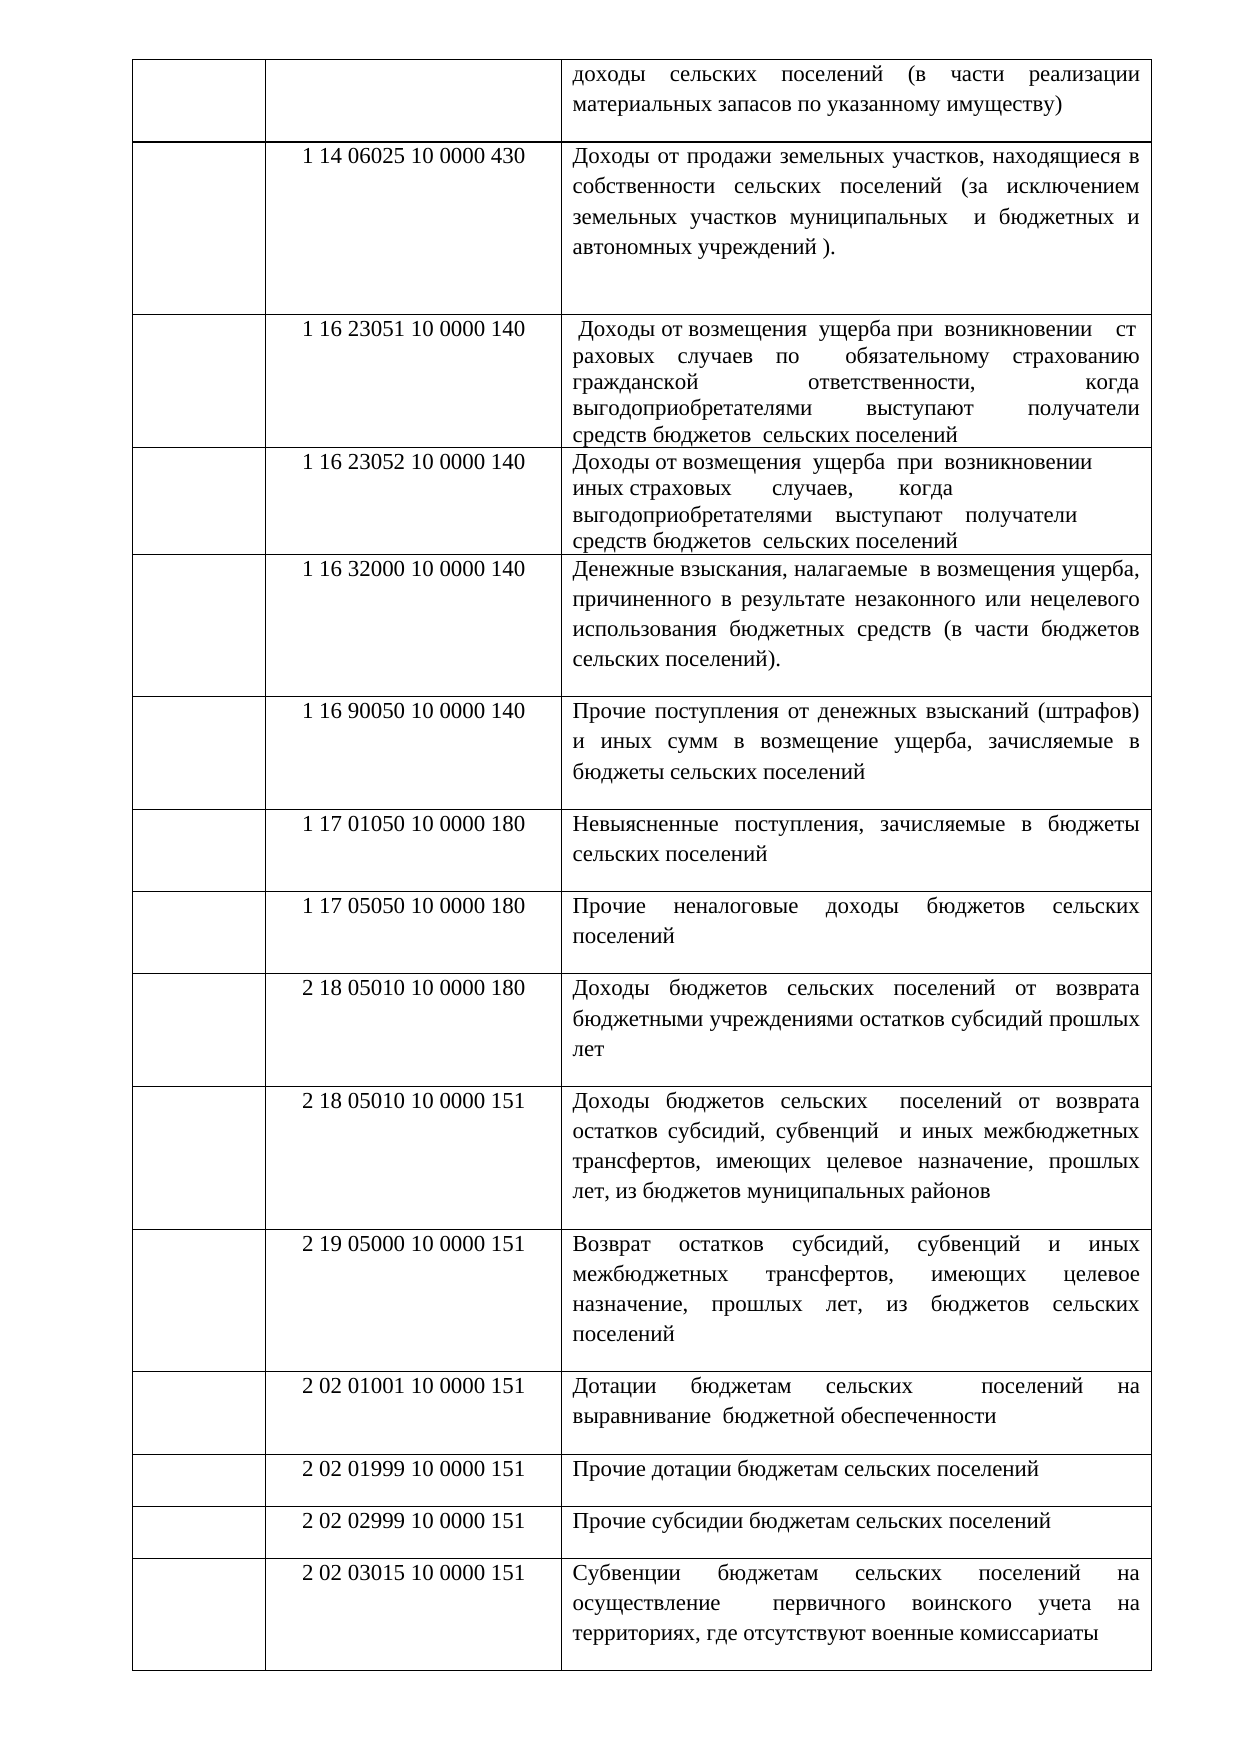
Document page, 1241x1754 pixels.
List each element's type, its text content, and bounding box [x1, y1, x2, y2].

table_cell 2 18 05010 10 0000 180 [266, 974, 561, 1086]
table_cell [266, 60, 561, 141]
table_cell 1 17 05050 10 0000 180 [266, 892, 561, 973]
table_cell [562, 60, 1151, 141]
table_cell Дотации бюджетам сельских поселений на выравнивание бюджетной обеспеченности [562, 1372, 1151, 1453]
table_cell Возврат остатков субсидий, субвенций и иных межбюджетных трансфертов, имеющих целевое назначение, прошлых лет, из бюджетов сельских поселений [562, 1230, 1151, 1371]
table_cell 2 02 01999 10 0000 151 [266, 1455, 561, 1506]
table_cell [133, 974, 265, 1086]
table_cell Прочие субсидии бюджетам сельских поселений [562, 1507, 1151, 1558]
table_cell Прочие поступления от денежных взысканий (штрафов) и иных сумм в возмещение ущерба, зачисляемые в бюджеты сельских поселений [562, 697, 1151, 809]
table_cell [133, 60, 265, 141]
table_cell Доходы от возмещения ущерба при возникновении иных страховых случаев, когда выгодоприобретателями выступают получатели средств бюджетов сельских поселений [562, 448, 1151, 553]
table_cell [133, 1087, 265, 1228]
table_cell [133, 315, 265, 447]
table_cell Доходы бюджетов сельских поселений от возврата бюджетными учреждениями остатков субсидий прошлых лет [562, 974, 1151, 1086]
table_cell [133, 1455, 265, 1506]
table_cell 1 16 23051 10 0000 140 [266, 315, 561, 447]
table_cell [133, 697, 265, 809]
table_cell [133, 892, 265, 973]
table_cell Невыясненные поступления, зачисляемые в бюджеты сельских поселений [562, 810, 1151, 891]
table_cell [133, 810, 265, 891]
table_cell 2 19 05000 10 0000 151 [266, 1230, 561, 1371]
table_cell 2 02 02999 10 0000 151 [266, 1507, 561, 1558]
table_cell 1 17 01050 10 0000 180 [266, 810, 561, 891]
table_cell Доходы бюджетов сельских поселений от возврата остатков субсидий, субвенций и иных межбюджетных трансфертов, имеющих целевое назначение, прошлых лет, из бюджетов муниципальных районов [562, 1087, 1151, 1228]
table_cell [133, 143, 265, 314]
table_cell Прочие дотации бюджетам сельских поселений [562, 1455, 1151, 1506]
table_cell 2 02 03015 10 0000 151 [266, 1559, 561, 1670]
table_cell [133, 1372, 265, 1453]
table_cell [133, 1230, 265, 1371]
table_cell 1 16 32000 10 0000 140 [266, 555, 561, 696]
table_cell 1 14 06025 10 0000 430 [266, 143, 561, 314]
table_cell 1 16 23052 10 0000 140 [266, 448, 561, 553]
table_cell [133, 1559, 265, 1670]
table_cell 2 18 05010 10 0000 151 [266, 1087, 561, 1228]
table_cell 1 16 90050 10 0000 140 [266, 697, 561, 809]
table_cell [133, 448, 265, 553]
table_cell Доходы от продажи земельных участков, находящиеся в собственности сельских поселений (за исключением земельных участков муниципальных и бюджетных и автономных учреждений ). [562, 143, 1151, 314]
table_cell Доходы от возмещения ущерба при возникновении страховых случаев по обязательному страхованию гражданской ответственности, когда выгодоприобретателями выступают получатели средств бюджетов сельских поселений [562, 315, 1151, 447]
table_cell Денежные взыскания, налагаемые в возмещения ущерба, причиненного в результате незаконного или нецелевого использования бюджетных средств (в части бюджетов сельских поселений). [562, 555, 1151, 696]
table_cell Субвенции бюджетам сельских поселений на осуществление первичного воинского учета на территориях, где отсутствуют военные комиссариаты [562, 1559, 1151, 1670]
table_cell [133, 1507, 265, 1558]
table_cell 2 02 01001 10 0000 151 [266, 1372, 561, 1453]
table_cell [133, 555, 265, 696]
table_cell Прочие неналоговые доходы бюджетов сельских поселений [562, 892, 1151, 973]
